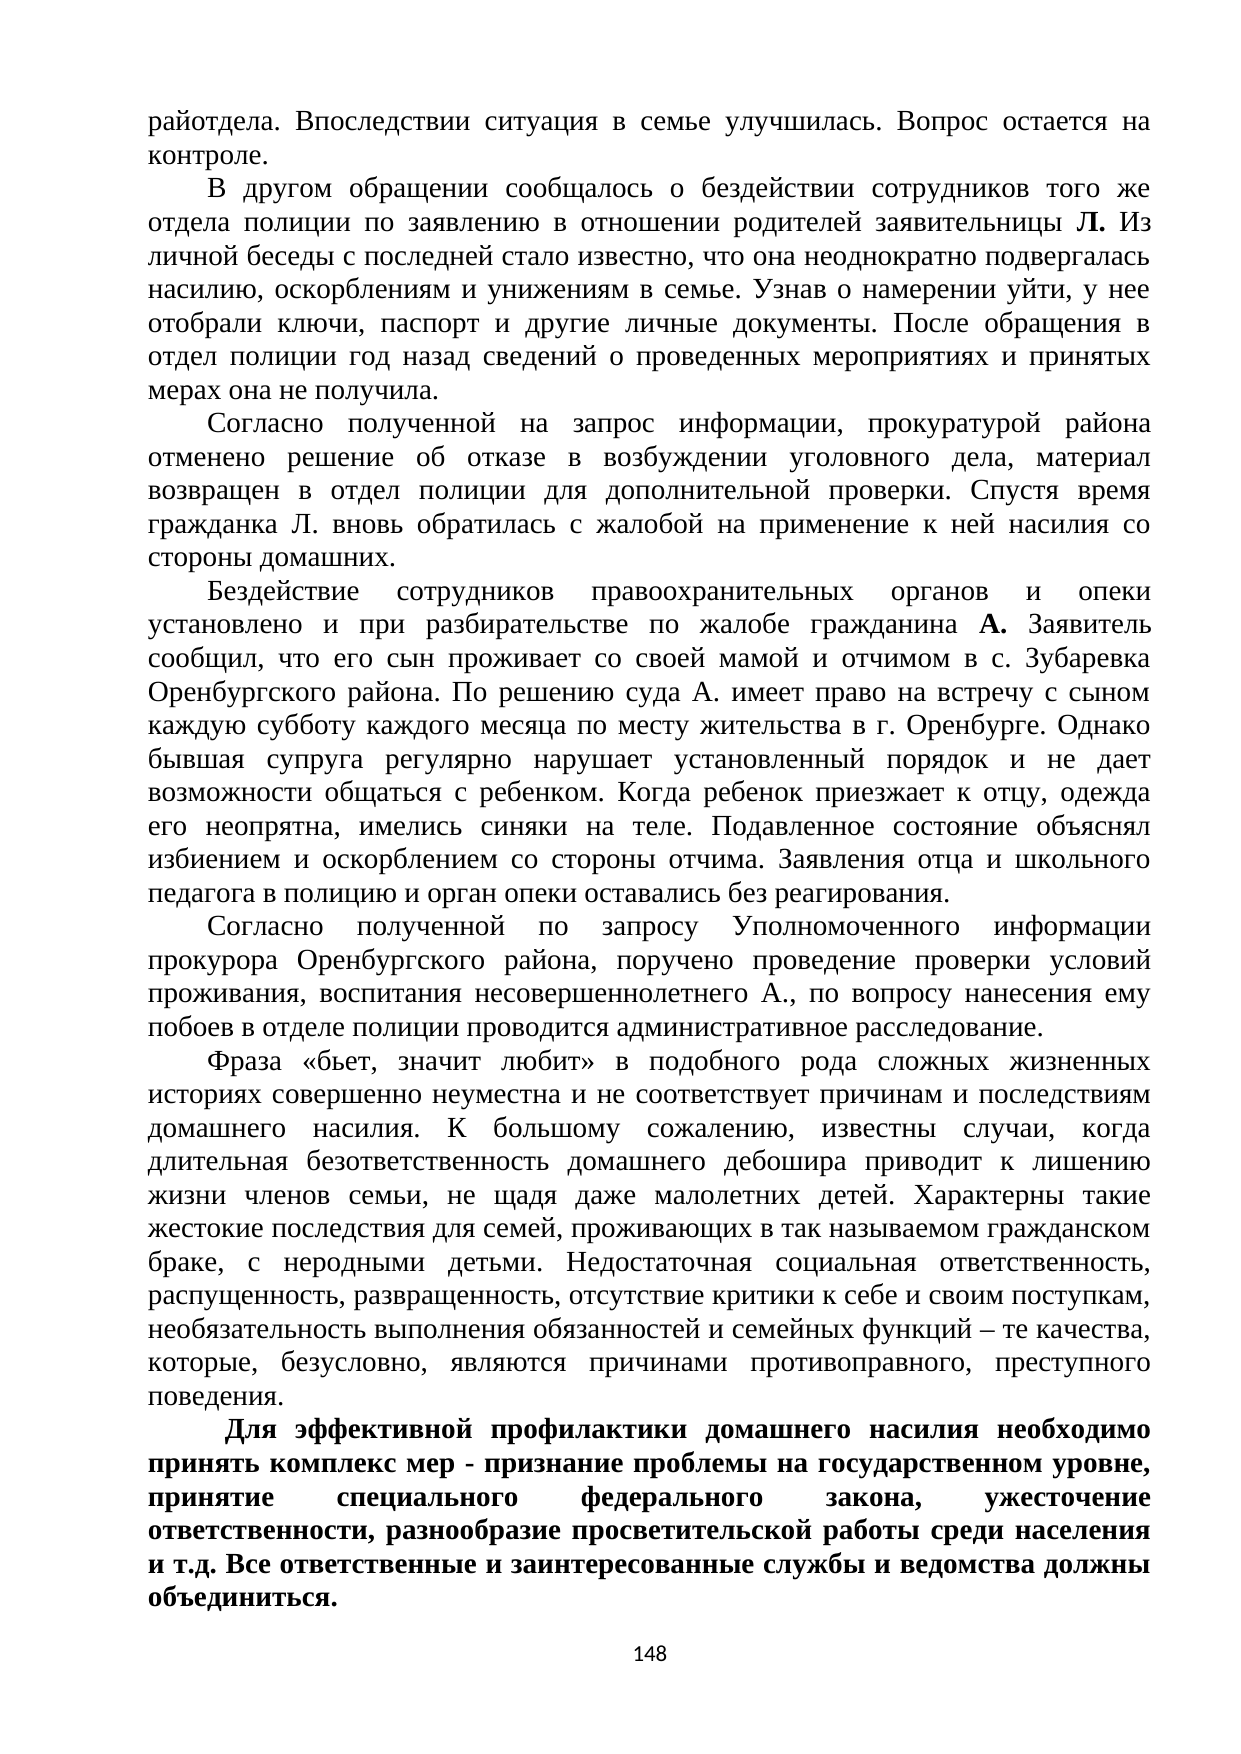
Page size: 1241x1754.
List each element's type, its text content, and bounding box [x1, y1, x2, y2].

text Согласно полученной по запросу Уполномоченного информации прокурора Оренбургского района, поручено проведение проверки условий проживания, воспитания несовершеннолетнего А., по вопросу нанесения ему побоев в отделе полиции проводится административное расследование. [148, 908, 1152, 1043]
text Согласно полученной на запрос информации, прокуратурой района отменено решение об отказе в возбуждении уголовного дела, материал возвращен в отдел полиции для дополнительной проверки. Спустя время гражданка Л. вновь обратилась с жалобой на применение к ней насилия со стороны домашних. [148, 405, 1152, 573]
text В другом обращении сообщалось о бездействии сотрудников того же отдела полиции по заявлению в отношении родителей заявительницы Л. Из личной беседы с последней стало известно, что она неоднократно подвергалась насилию, оскорблениям и унижениям в семье. Узнав о намерении уйти, у нее отобрали ключи, паспорт и другие личные документы. После обращения в отдел полиции год назад сведений о проведенных мероприятиях и принятых мерах она не получила. [148, 171, 1152, 405]
text Фраза «бьет, значит любит» в подобного рода сложных жизненных историях совершенно неуместна и не соответствует причинам и последствиям домашнего насилия. К большому сожалению, известны случаи, когда длительная безответственность домашнего дебошира приводит к лишению жизни членов семьи, не щадя даже малолетних детей. Характерны такие жестокие последствия для семей, проживающих в так называемом гражданском браке, с неродными детьми. Недостаточная социальная ответственность, распущенность, развращенность, отсутствие критики к себе и своим поступкам, необязательность выполнения обязанностей и семейных функций – те качества, которые, безусловно, являются причинами противоправного, преступного поведения. [148, 1043, 1152, 1412]
text Бездействие сотрудников правоохранительных органов и опеки установлено и при разбирательстве по жалобе гражданина А. Заявитель сообщил, что его сын проживает со своей мамой и отчимом в с. Зубаревка Оренбургского района. По решению суда А. имеет право на встречу с сыном каждую субботу каждого месяца по месту жительства в г. Оренбурге. Однако бывшая супруга регулярно нарушает установленный порядок и не дает возможности общаться с ребенком. Когда ребенок приезжает к отцу, одежда его неопрятна, имелись синяки на теле. Подавленное состояние объяснял избиением и оскорблением со стороны отчима. Заявления отца и школьного педагога в полицию и орган опеки оставались без реагирования. [148, 573, 1152, 908]
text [148, 103, 1152, 171]
text Для эффективной профилактики домашнего насилия необходимо принять комплекс мер - признание проблемы на государственном уровне, принятие специального федерального закона, ужесточение ответственности, разнообразие просветительской работы среди населения и т.д. Все ответственные и заинтересованные службы и ведомства должны объединиться. [148, 1412, 1152, 1613]
